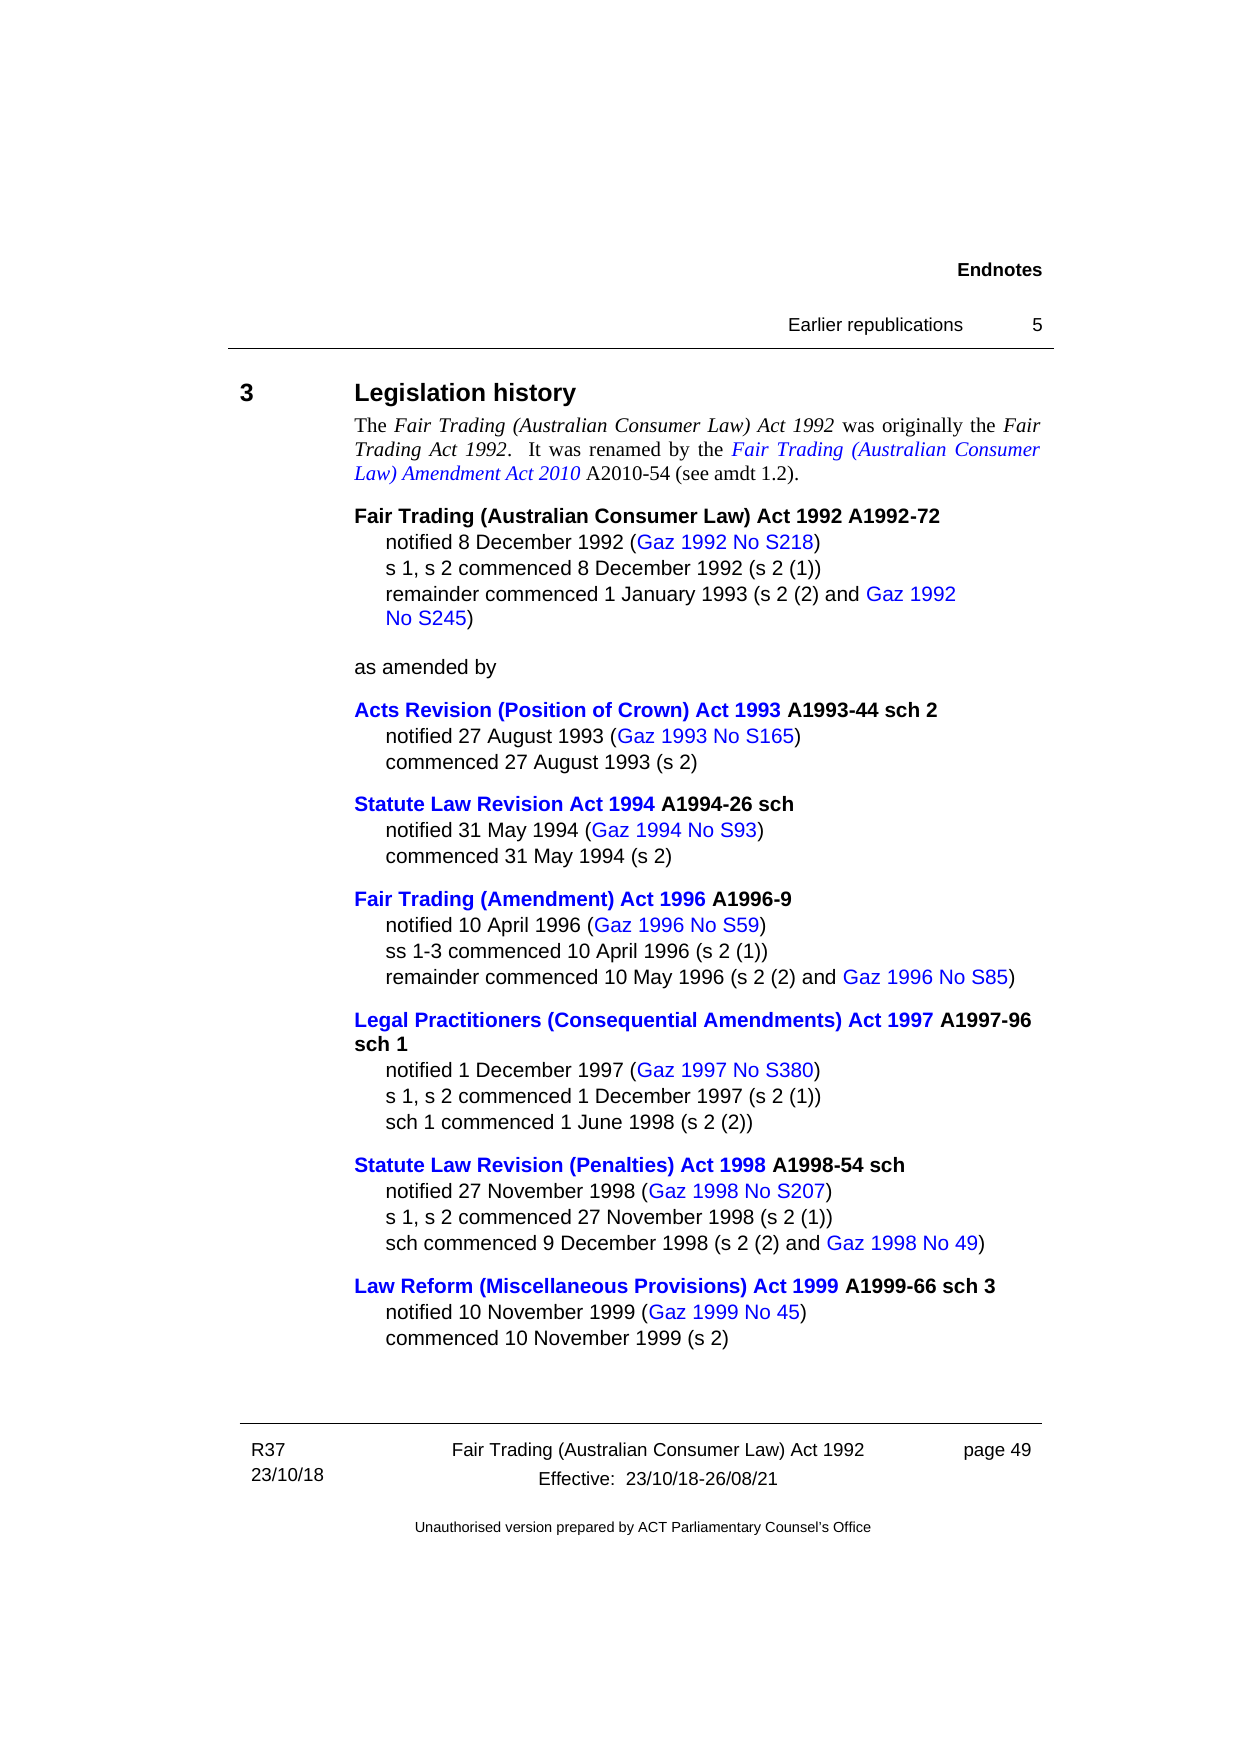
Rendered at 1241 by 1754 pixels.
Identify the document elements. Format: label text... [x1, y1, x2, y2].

text Acts Revision (Position of Crown) Act 1993 A1993-44 sch 2 [354, 697, 1042, 721]
text notified 31 May 1994 (Gaz 1994 No S93) [385, 818, 1042, 842]
text The Fair Trading (Australian Consumer Law) Act 1992 was originally the Fair Trading Act 1992. It was renamed by the Fair Trading (Australian Consumer Law) Amendment Act 2010 A2010-54 (see amdt 1.2). [354, 413, 1042, 485]
text notified 8 December 1992 (Gaz 1992 No S218) [385, 530, 1042, 554]
text sch 1 commenced 1 June 1998 (s 2 (2)) [385, 1110, 1042, 1134]
text notified 27 August 1993 (Gaz 1993 No S165) [385, 723, 1042, 747]
text commenced 10 November 1999 (s 2) [385, 1326, 1042, 1349]
text notified 1 December 1997 (Gaz 1997 No S380) [385, 1058, 1042, 1082]
text s 1, s 2 commenced 8 December 1992 (s 2 (1)) [385, 556, 1042, 580]
text Legal Practitioners (Consequential Amendments) Act 1997 A1997-96 sch 1 [354, 1008, 1042, 1056]
text 3 Legislation history [239, 378, 1042, 407]
text notified 10 November 1999 (Gaz 1999 No 45) [385, 1299, 1042, 1323]
text Statute Law Revision Act 1994 A1994-26 sch [354, 792, 1042, 816]
text notified 27 November 1998 (Gaz 1998 No S207) [385, 1179, 1042, 1203]
text s 1, s 2 commenced 27 November 1998 (s 2 (1)) [385, 1205, 1042, 1229]
text ss 1-3 commenced 10 April 1996 (s 2 (1)) [385, 939, 1042, 963]
text sch commenced 9 December 1998 (s 2 (2) and Gaz 1998 No 49) [385, 1231, 1042, 1255]
text as amended by [354, 655, 1042, 679]
text Fair Trading (Australian Consumer Law) Act 1992 A1992-72 [354, 504, 1042, 528]
text commenced 27 August 1993 (s 2) [385, 749, 1042, 773]
text remainder commenced 1 January 1993 (s 2 (2) and Gaz 1992 No S245) [385, 582, 1042, 630]
text remainder commenced 10 May 1996 (s 2 (2) and Gaz 1996 No S85) [385, 965, 1042, 989]
text Fair Trading (Amendment) Act 1996 A1996-9 [354, 887, 1042, 911]
text s 1, s 2 commenced 1 December 1997 (s 2 (1)) [385, 1084, 1042, 1108]
text notified 10 April 1996 (Gaz 1996 No S59) [385, 913, 1042, 937]
text commenced 31 May 1994 (s 2) [385, 844, 1042, 868]
text Law Reform (Miscellaneous Provisions) Act 1999 A1999-66 sch 3 [354, 1273, 1042, 1297]
text Statute Law Revision (Penalties) Act 1998 A1998-54 sch [354, 1153, 1042, 1177]
